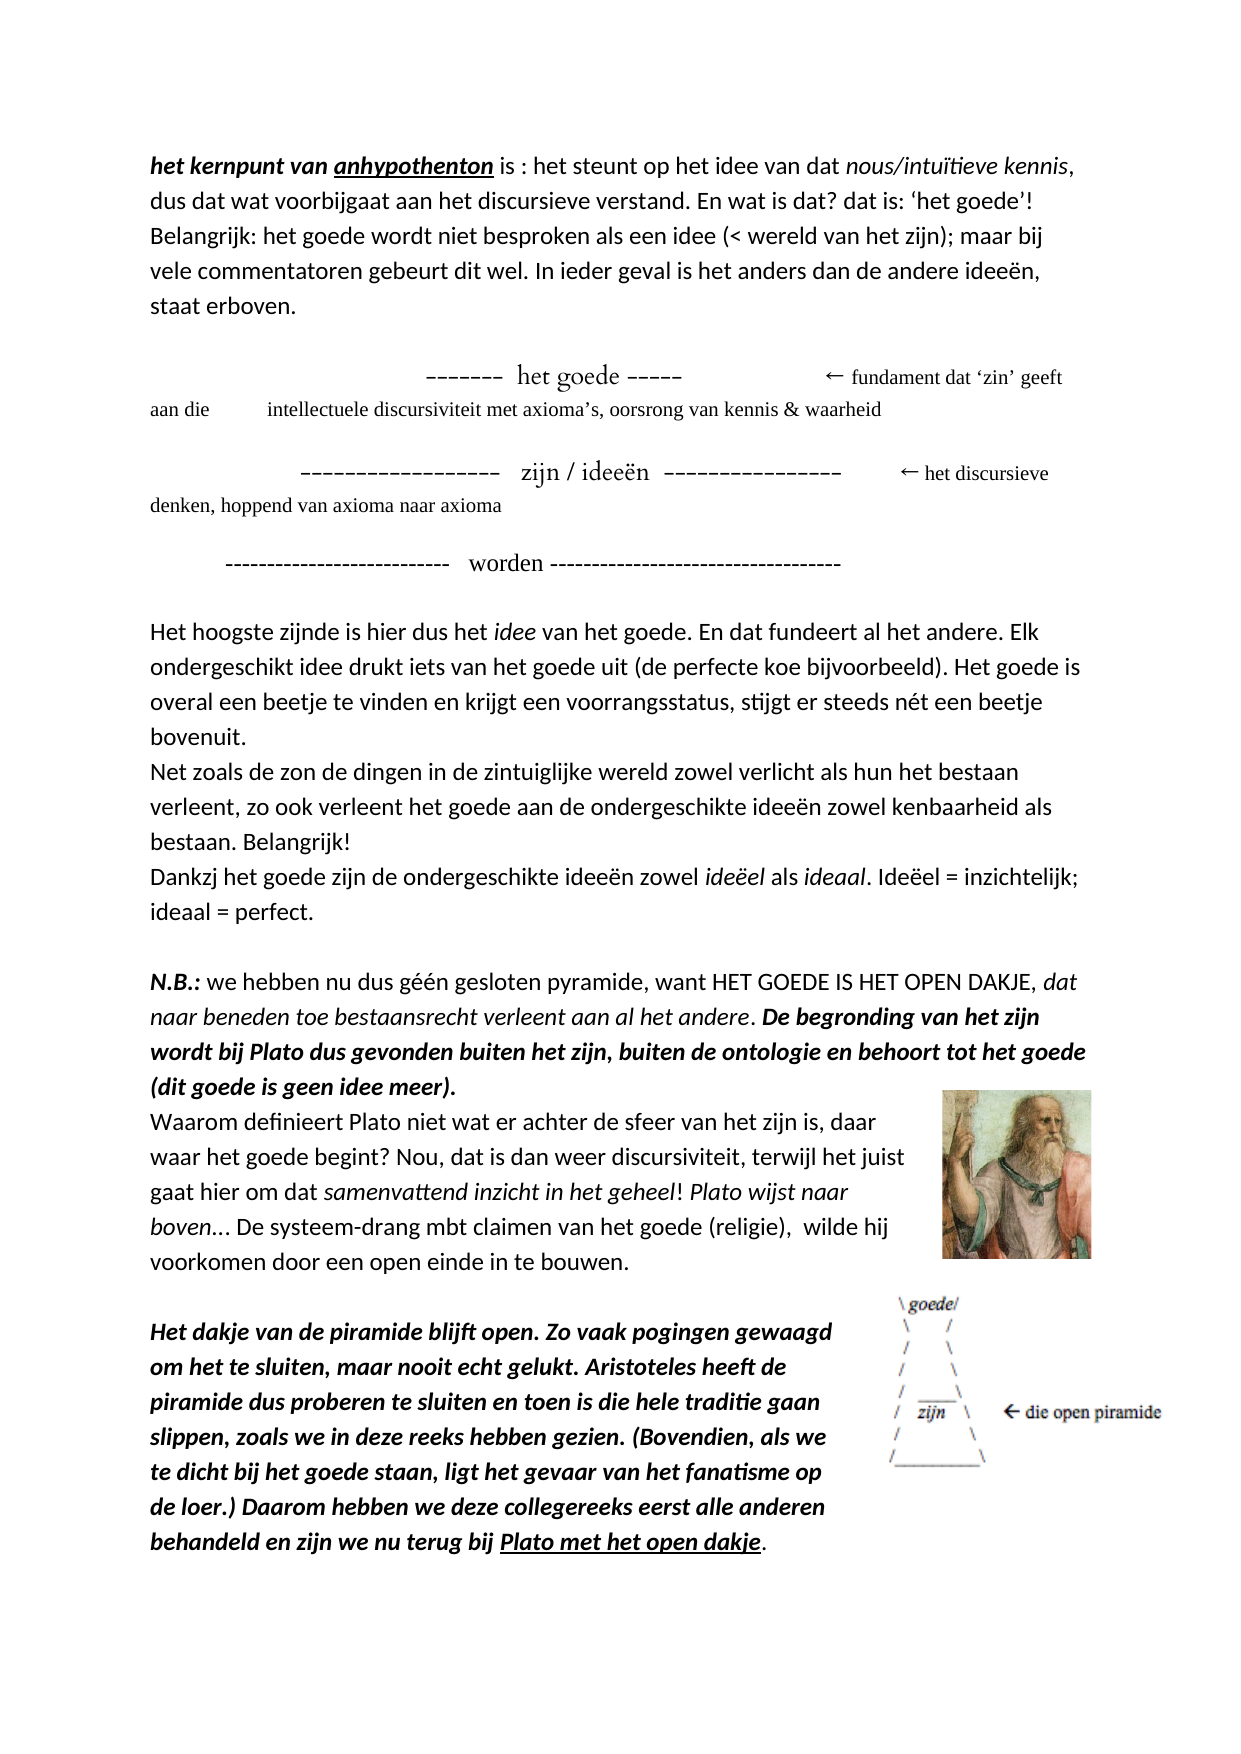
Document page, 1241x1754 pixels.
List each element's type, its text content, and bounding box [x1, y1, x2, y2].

picture [871, 1279, 1180, 1486]
text --------------------------- worden ----------------------------------- [150, 548, 1090, 577]
text ------- het goede ----- ← fundament dat ‘zin’ geeft aan die intellectuele discursiviteit met axioma’s, oorsrong van kennis & waarheid [150, 360, 1090, 421]
text ------------------ zijn / ideeën ---------------- ← het discursieve denken, hoppend van axioma naar axioma [150, 455, 1090, 517]
text N.B.: we hebben nu dus géén gesloten pyramide, want HET GOEDE IS HET OPEN DAKJE, dat naar beneden toe bestaansrecht verleent aan al het andere. De begronding van het zijn wordt bij Plato dus gevonden buiten het zijn, buiten de ontologie en behoort tot het goede (dit goede is geen idee meer). [150, 966, 1090, 1101]
text Het dakje van de piramide blijft open. Zo vaak pogingen gewaagd om het te sluiten, maar nooit echt gelukt. Aristoteles heeft de piramide dus proberen te sluiten en toen is die hele traditie gaan slippen, zoals we in deze reeks hebben gezien. (Bovendien, als we te dicht bij het goede staan, ligt het gevaar van het fanatisme op de loer.) Daarom hebben we deze collegereeks eerst alle anderen behandeld en zijn we nu terug bij Plato met het open dakje. [150, 1316, 1090, 1556]
text het kernpunt van anhypothenton is : het steunt op het idee van dat nous/intuïtieve kennis, dus dat wat voorbijgaat aan het discursieve verstand. En wat is dat? dat is: ‘het goede’! Belangrijk: het goede wordt niet besproken als een idee (< wereld van het zijn); maar bij vele commentatoren gebeurt dit wel. In ieder geval is het anders dan de andere ideeën, staat erboven. [150, 150, 1090, 321]
text Waarom definieert Plato niet wat er achter de sfeer van het zijn is, daar waar het goede begint? Nou, dat is dan weer discursiviteit, terwijl het juist gaat hier om dat samenvattend inzicht in het geheel! Plato wijst naar boven... De systeem-drang mbt claimen van het goede (religie), wilde hij voorkomen door een open einde in te bouwen. [150, 1106, 1090, 1276]
text Net zoals de zon de dingen in de zintuiglijke wereld zowel verlicht als hun het bestaan verleent, zo ook verleent het goede aan de ondergeschikte ideeën zowel kenbaarheid als bestaan. Belangrijk! [150, 756, 1090, 856]
text Het hoogste zijnde is hier dus het idee van het goede. En dat fundeert al het andere. Elk ondergeschikt idee drukt iets van het goede uit (de perfecte koe bijvoorbeeld). Het goede is overal een beetje te vinden en krijgt een voorrangsstatus, stijgt er steeds nét een beetje bovenuit. [150, 616, 1090, 751]
picture [942, 1090, 1092, 1259]
text Dankzj het goede zijn de ondergeschikte ideeën zowel ideëel als ideaal. Ideëel = inzichtelijk; ideaal = perfect. [150, 861, 1090, 926]
